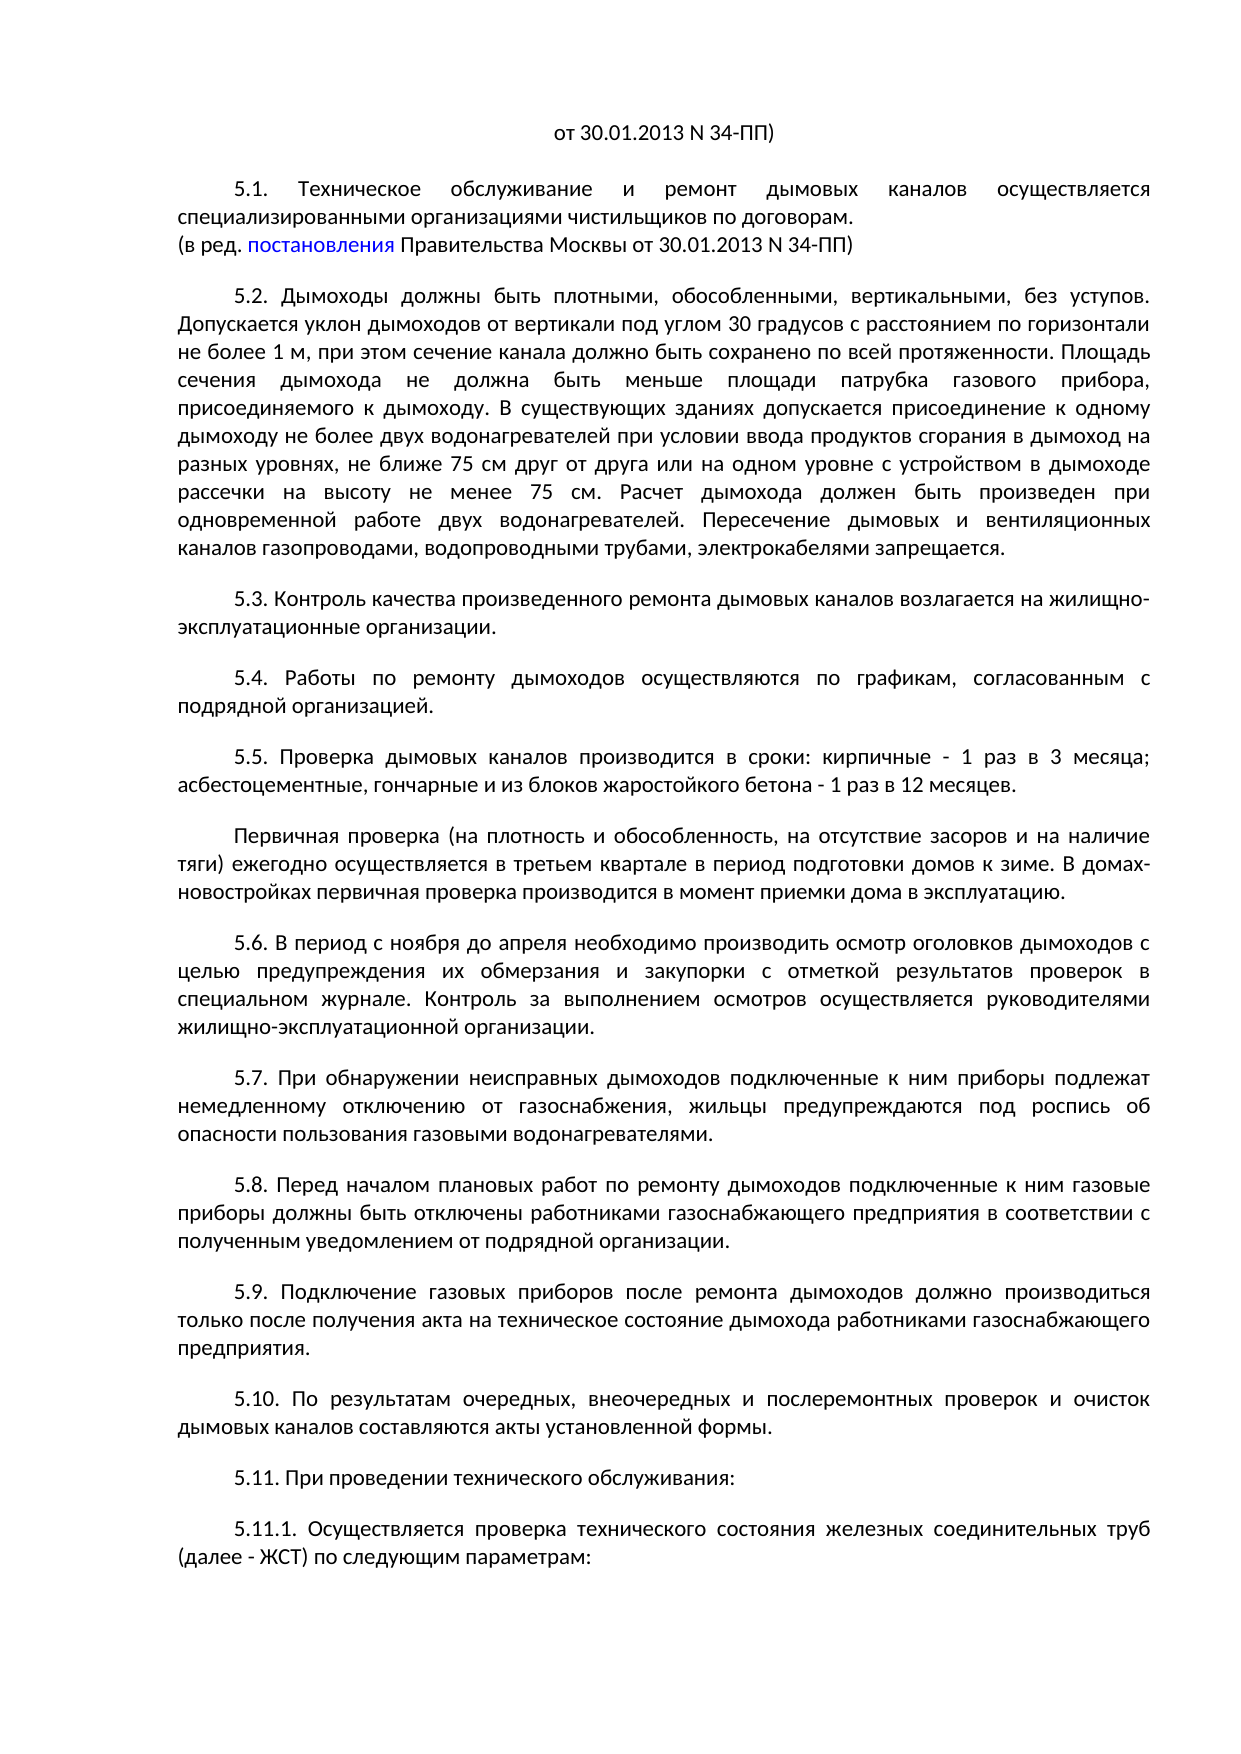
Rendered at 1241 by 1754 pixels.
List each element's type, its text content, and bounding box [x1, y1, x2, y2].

text 5.10. По результатам очередных, внеочередных и послеремонтных проверок и очисток дымовых каналов составляются акты установленной формы. [177, 1384, 1152, 1440]
text 5.3. Контроль качества произведенного ремонта дымовых каналов возлагается на жилищно-эксплуатационные организации. [177, 584, 1152, 640]
text 5.7. При обнаружении неисправных дымоходов подключенные к ним приборы подлежат немедленному отключению от газоснабжения, жильцы предупреждаются под роспись об опасности пользования газовыми водонагревателями. [177, 1063, 1152, 1147]
text 5.9. Подключение газовых приборов после ремонта дымоходов должно производиться только после получения акта на техническое состояние дымохода работниками газоснабжающего предприятия. [177, 1277, 1152, 1361]
text 5.6. В период с ноября до апреля необходимо производить осмотр оголовков дымоходов с целью предупреждения их обмерзания и закупорки с отметкой результатов проверок в специальном журнале. Контроль за выполнением осмотров осуществляется руководителями жилищно-эксплуатационной организации. [177, 928, 1152, 1040]
text 5.8. Перед началом плановых работ по ремонту дымоходов подключенные к ним газовые приборы должны быть отключены работниками газоснабжающего предприятия в соответствии с полученным уведомлением от подрядной организации. [177, 1170, 1152, 1254]
text 5.1. Техническое обслуживание и ремонт дымовых каналов осуществляется специализированными организациями чистильщиков по договорам. [177, 174, 1152, 230]
text Первичная проверка (на плотность и обособленность, на отсутствие засоров и на наличие тяги) ежегодно осуществляется в третьем квартале в период подготовки домов к зиме. В домах-новостройках первичная проверка производится в момент приемки дома в эксплуатацию. [177, 821, 1152, 905]
text (в ред. постановления Правительства Москвы от 30.01.2013 N 34-ПП) [177, 230, 1152, 258]
text 5.11. При проведении технического обслуживания: [177, 1463, 1152, 1491]
text 5.2. Дымоходы должны быть плотными, обособленными, вертикальными, без уступов. Допускается уклон дымоходов от вертикали под углом 30 градусов с расстоянием по горизонтали не более 1 м, при этом сечение канала должно быть сохранено по всей протяженности. Площадь сечения дымохода не должна быть меньше площади патрубка газового прибора, присоединяемого к дымоходу. В существующих зданиях допускается присоединение к одному дымоходу не более двух водонагревателей при условии ввода продуктов сгорания в дымоход на разных уровнях, не ближе 75 см друг от друга или на одном уровне с устройством в дымоходе рассечки на высоту не менее 75 см. Расчет дымохода должен быть произведен при одновременной работе двух водонагревателей. Пересечение дымовых и вентиляционных каналов газопроводами, водопроводными трубами, электрокабелями запрещается. [177, 281, 1152, 561]
text 5.5. Проверка дымовых каналов производится в сроки: кирпичные - 1 раз в 3 месяца; асбестоцементные, гончарные и из блоков жаростойкого бетона - 1 раз в 12 месяцев. [177, 742, 1152, 798]
text от 30.01.2013 N 34-ПП) [177, 118, 1152, 146]
text 5.11.1. Осуществляется проверка технического состояния железных соединительных труб (далее - ЖСТ) по следующим параметрам: [177, 1514, 1152, 1570]
text 5.4. Работы по ремонту дымоходов осуществляются по графикам, согласованным с подрядной организацией. [177, 663, 1152, 719]
